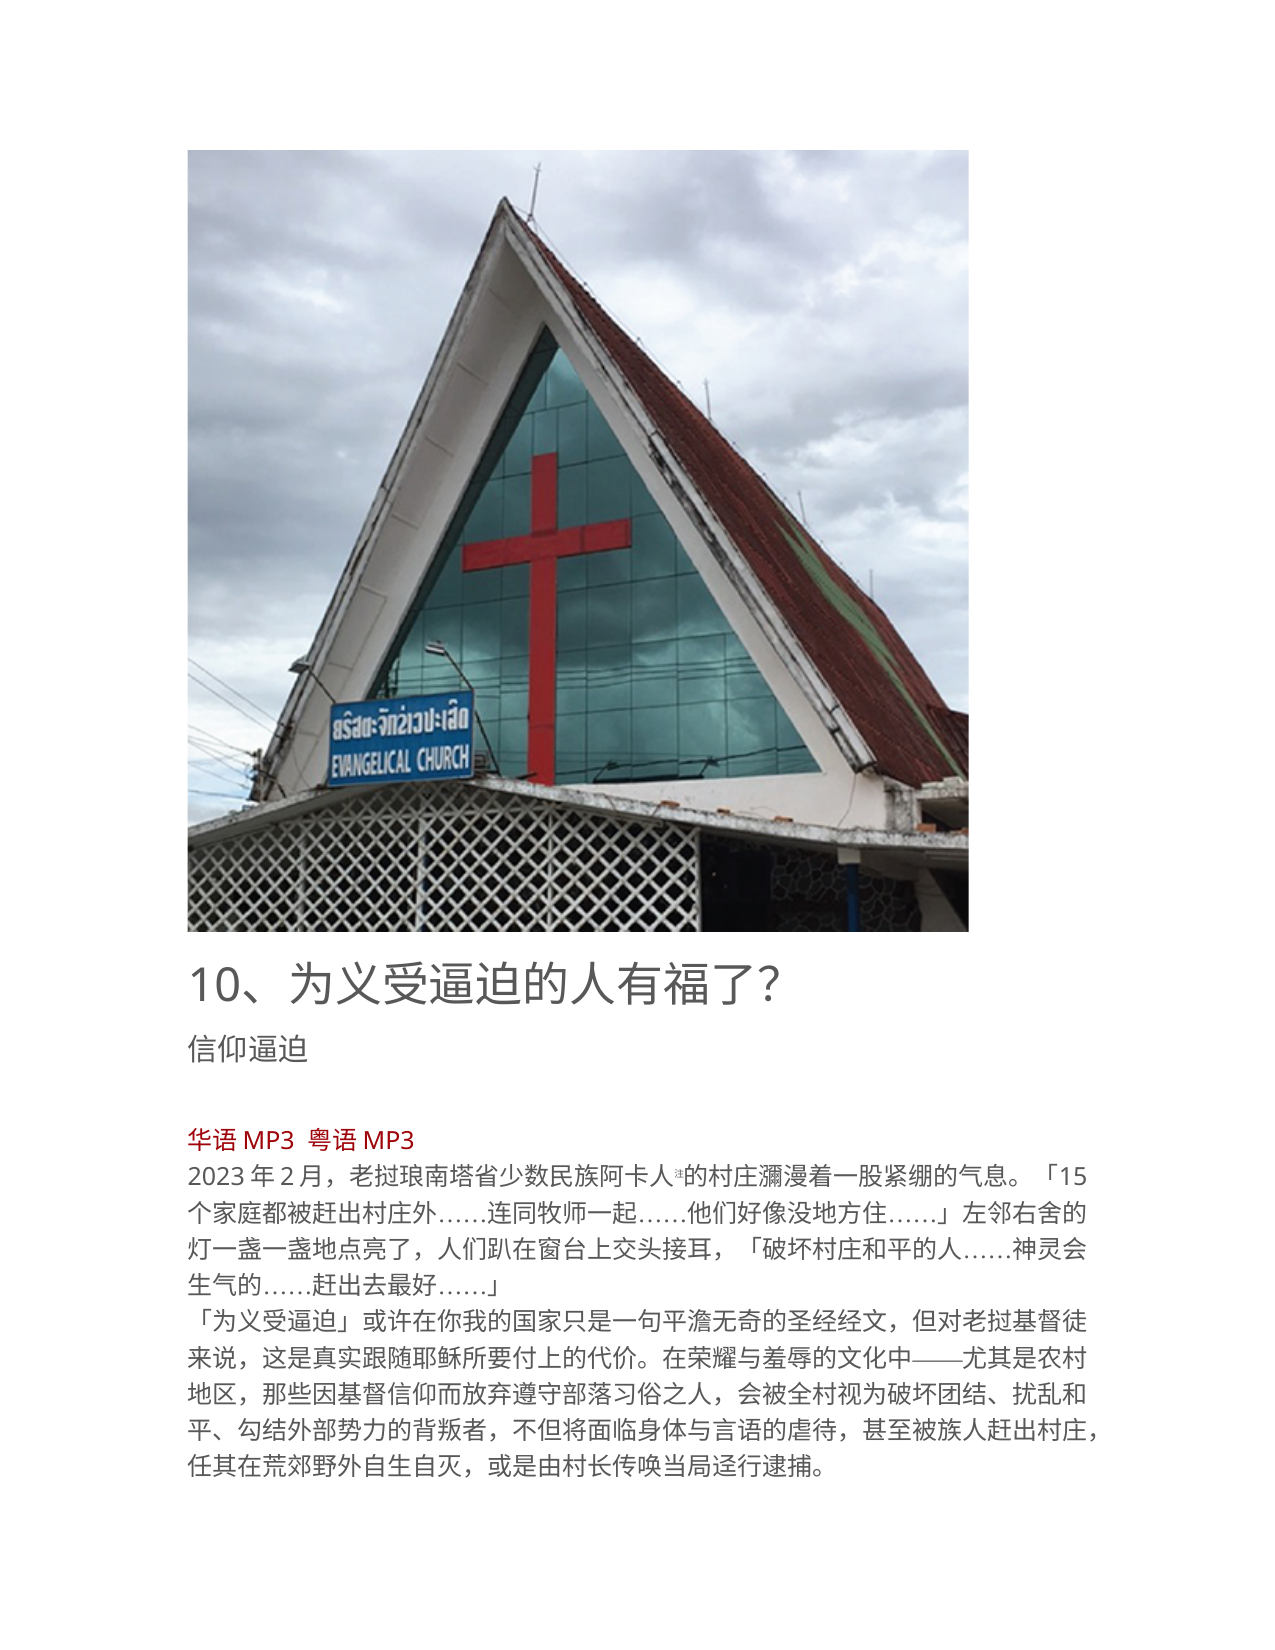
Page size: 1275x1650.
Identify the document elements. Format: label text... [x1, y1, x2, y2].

text 华语MP3 粤语MP3 [187, 1121, 1087, 1157]
text 「为义受逼迫」或许在你我的国家只是一句平澹无奇的圣经经文，但对老挝基督徒来说，这是真实跟随耶稣所要付上的代价。在荣耀与羞辱的文化中——尤其是农村地区，那些因基督信仰而放弃遵守部落习俗之人，会被全村视为破坏团结、扰乱和平、勾结外部势力的背叛者，不但将面临身体与言语的虐待，甚至被族人赶出村庄，任其在荒郊野外自生自灭，或是由村长传唤当局迳行逮捕。 [187, 1302, 1087, 1483]
text 信仰逼迫 [187, 1023, 1087, 1069]
text 10、为义受逼迫的人有福了？ [187, 947, 1087, 1015]
picture [187, 150, 969, 932]
text 2023年2月，老挝琅南塔省少数民族阿卡人注的村庄瀰漫着一股紧绷的气息。「15个家庭都被赶出村庄外……连同牧师一起……他们好像没地方住……」左邻右舍的灯一盏一盏地点亮了，人们趴在窗台上交头接耳，「破坏村庄和平的人……神灵会生气的……赶出去最好……」 [187, 1157, 1087, 1302]
